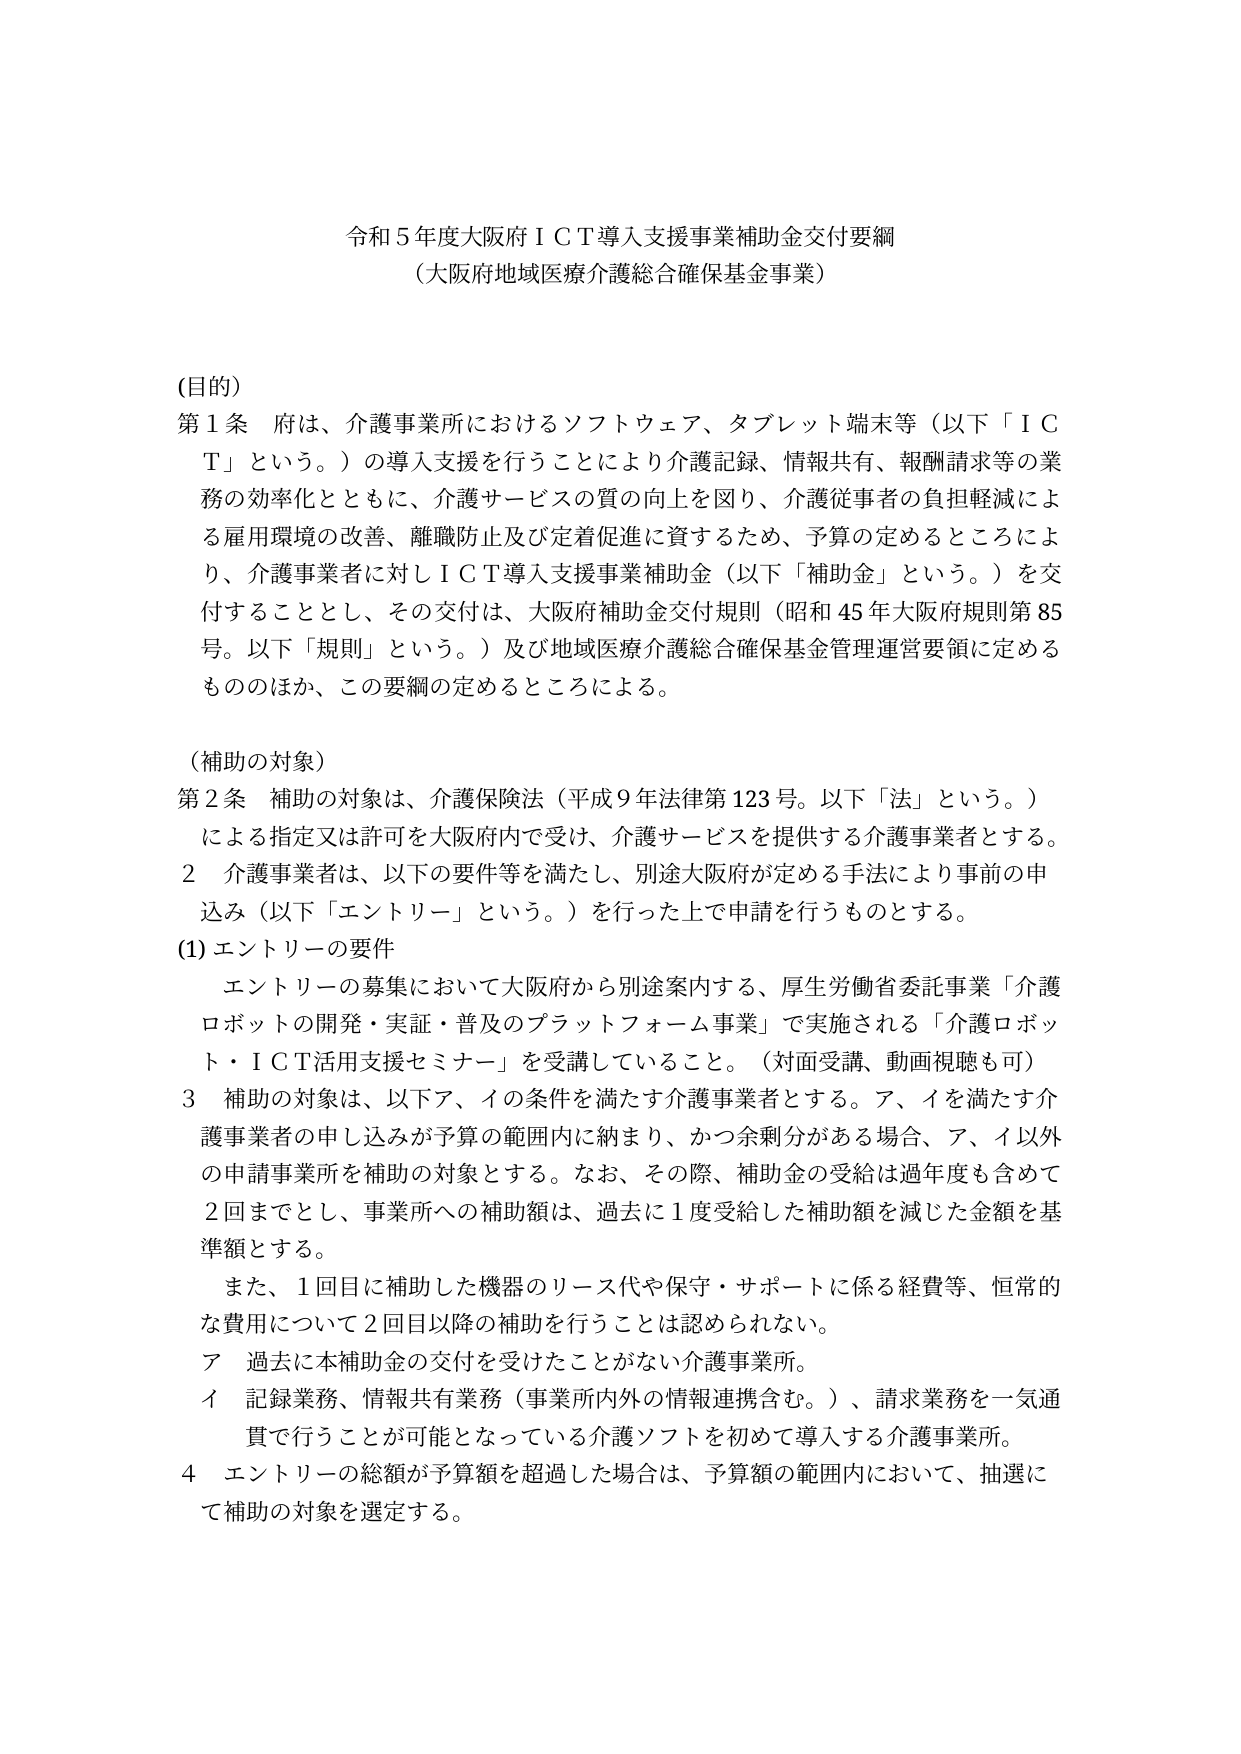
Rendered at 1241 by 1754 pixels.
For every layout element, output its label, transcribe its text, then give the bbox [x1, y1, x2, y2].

text （補助の対象） [177, 742, 1063, 779]
text (目的） [177, 367, 1063, 404]
text 令和５年度大阪府ＩＣＴ導入支援事業補助金交付要綱 [177, 217, 1063, 254]
text ３ 補助の対象は、以下ア、イの条件を満たす介護事業者とする。ア、イを満たす介護事業者の申し込みが予算の範囲内に納まり、かつ余剰分がある場合、ア、イ以外の申請事業所を補助の対象とする。なお、その際、補助金の受給は過年度も含めて２回までとし、事業所への補助額は、過去に１度受給した補助額を減じた金額を基準額とする。 [177, 1079, 1063, 1267]
text エントリーの募集において大阪府から別途案内する、厚生労働省委託事業「介護ロボットの開発・実証・普及のプラットフォーム事業」で実施される「介護ロボット・ＩＣＴ活用支援セミナー」を受講していること。（対面受講、動画視聴も可） [199, 967, 1063, 1079]
text ２ 介護事業者は、以下の要件等を満たし、別途大阪府が定める手法により事前の申込み（以下「エントリー」という。）を行った上で申請を行うものとする。 [177, 854, 1063, 929]
text 第２条 補助の対象は、介護保険法（平成９年法律第123号。以下「法」という。）による指定又は許可を大阪府内で受け、介護サービスを提供する介護事業者とする。 [177, 779, 1063, 854]
text イ 記録業務、情報共有業務（事業所内外の情報連携含む。）、請求業務を一気通貫で行うことが可能となっている介護ソフトを初めて導入する介護事業所。 [199, 1379, 1063, 1454]
text 第１条 府は、介護事業所におけるソフトウェア、タブレット端末等（以下「ＩＣＴ」という。）の導入支援を行うことにより介護記録、情報共有、報酬請求等の業務の効率化とともに、介護サービスの質の向上を図り、介護従事者の負担軽減による雇用環境の改善、離職防止及び定着促進に資するため、予算の定めるところにより、介護事業者に対しＩＣＴ導入支援事業補助金（以下「補助金」という。）を交付することとし、その交付は、大阪府補助金交付規則（昭和45年大阪府規則第85号。以下「規則」という。）及び地域医療介護総合確保基金管理運営要領に定めるもののほか、この要綱の定めるところによる。 [177, 404, 1063, 704]
text (1) エントリーの要件 [177, 929, 1063, 967]
text ４ エントリーの総額が予算額を超過した場合は、予算額の範囲内において、抽選にて補助の対象を選定する。 [177, 1454, 1063, 1529]
text ア 過去に本補助金の交付を受けたことがない介護事業所。 [177, 1342, 1063, 1379]
text （大阪府地域医療介護総合確保基金事業） [177, 254, 1063, 292]
text また、１回目に補助した機器のリース代や保守・サポートに係る経費等、恒常的な費用について２回目以降の補助を行うことは認められない。 [199, 1267, 1063, 1342]
